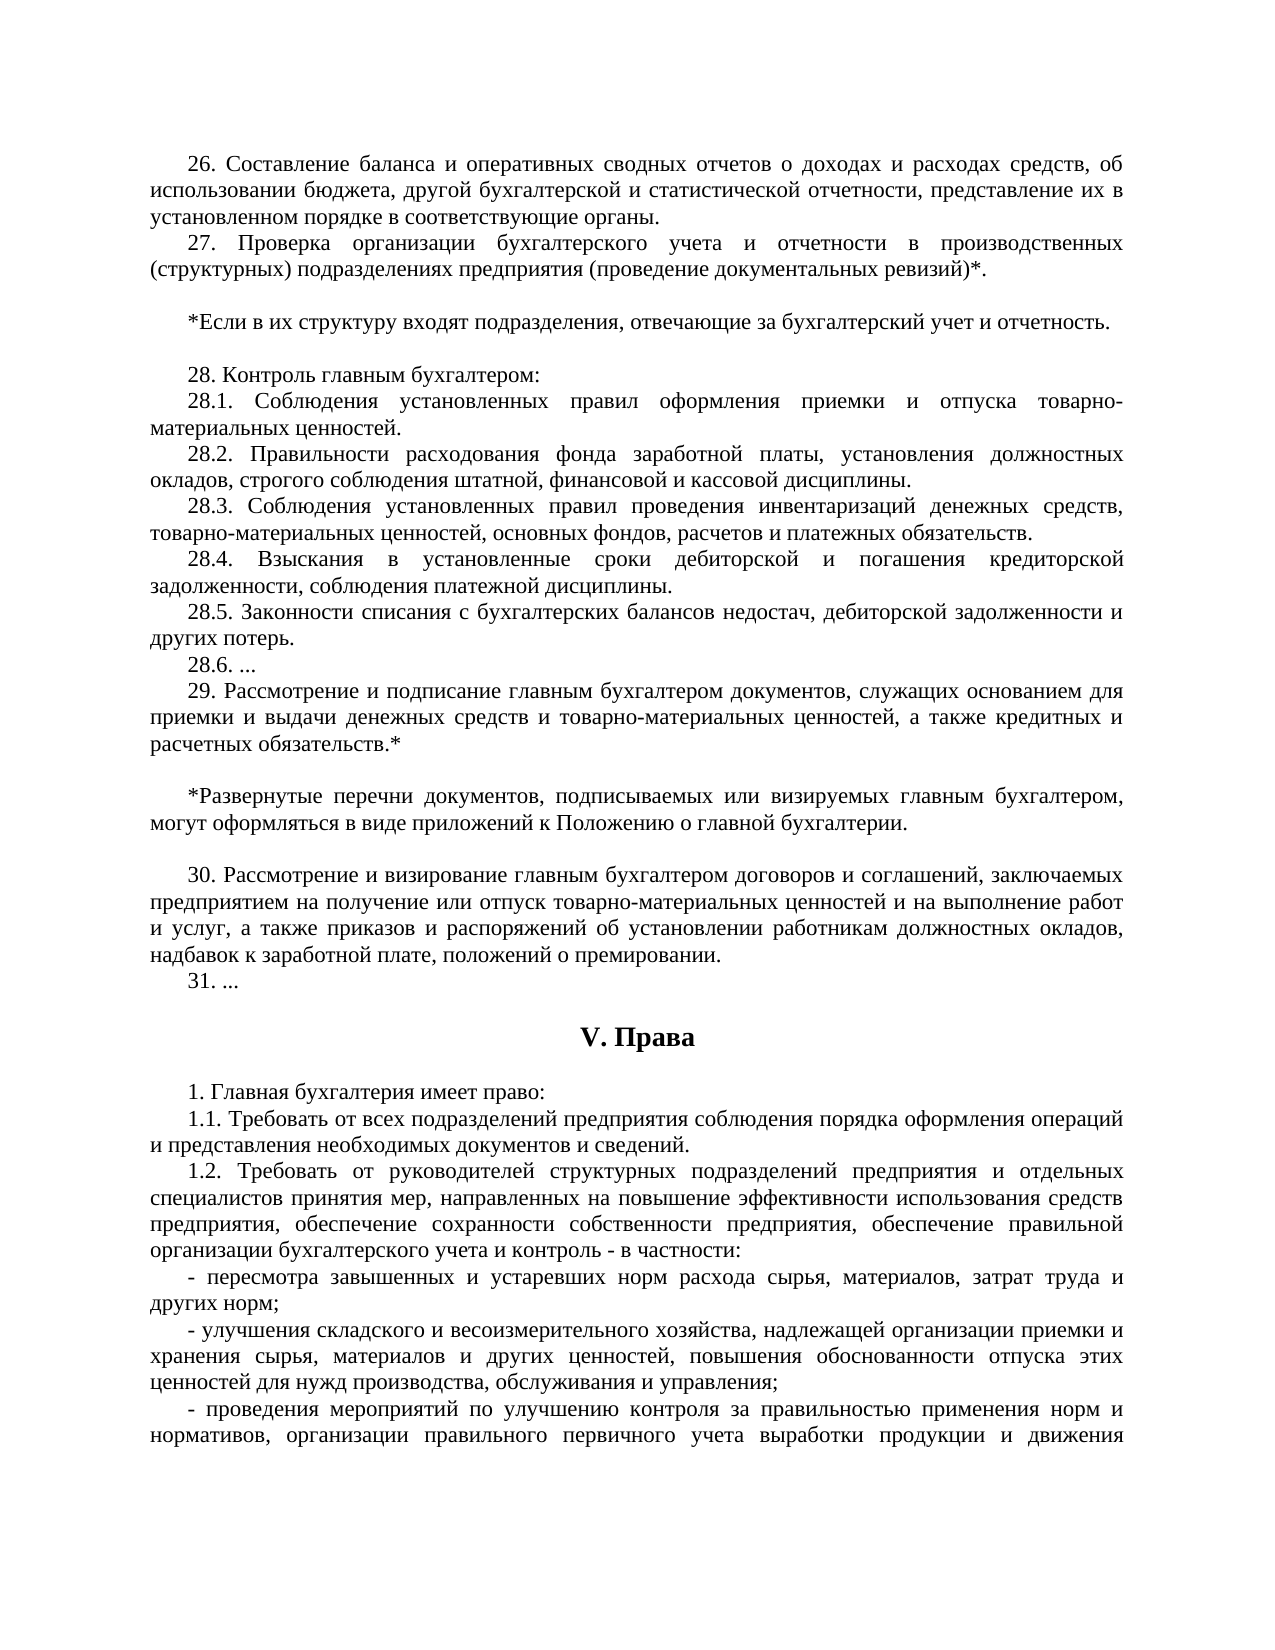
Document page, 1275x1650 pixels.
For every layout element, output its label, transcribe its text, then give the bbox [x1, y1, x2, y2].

text 26. Составление баланса и оперативных сводных отчетов о доходах и расходах средств, об использовании бюджета, другой бухгалтерской и статистической отчетности, представление их в установленном порядке в соответствующие органы. [150, 150, 1125, 229]
text 28.1. Соблюдения установленных правил оформления приемки и отпуска товарно-материальных ценностей. [150, 387, 1125, 440]
text 1. Главная бухгалтерия имеет право: [150, 1078, 1125, 1105]
text 27. Проверка организации бухгалтерского учета и отчетности в производственных (структурных) подразделениях предприятия (проведение документальных ревизий)*. [150, 229, 1125, 282]
text 30. Рассмотрение и визирование главным бухгалтером договоров и соглашений, заключаемых предприятием на получение или отпуск товарно-материальных ценностей и на выполнение работ и услуг, а также приказов и распоряжений об установлении работникам должностных окладов, надбавок к заработной плате, положений о премировании. [150, 862, 1125, 967]
text *Если в их структуру входят подразделения, отвечающие за бухгалтерский учет и отчетность. [150, 308, 1125, 334]
text 29. Рассмотрение и подписание главным бухгалтером документов, служащих основанием для приемки и выдачи денежных средств и товарно-материальных ценностей, а также кредитных и расчетных обязательств.* [150, 677, 1125, 756]
text 28.3. Соблюдения установленных правил проведения инвентаризаций денежных средств, товарно-материальных ценностей, основных фондов, расчетов и платежных обязательств. [150, 493, 1125, 545]
text *Развернутые перечни документов, подписываемых или визируемых главным бухгалтером, могут оформляться в виде приложений к Положению о главной бухгалтерии. [150, 782, 1125, 835]
text 31. ... [150, 967, 1125, 993]
text V. Права [150, 1020, 1125, 1052]
text 28.6. ... [150, 651, 1125, 677]
text - пересмотра завышенных и устаревших норм расхода сырья, материалов, затрат труда и других норм; [150, 1263, 1125, 1316]
text 1.1. Требовать от всех подразделений предприятия соблюдения порядка оформления операций и представления необходимых документов и сведений. [150, 1105, 1125, 1157]
text - улучшения складского и весоизмерительного хозяйства, надлежащей организации приемки и хранения сырья, материалов и других ценностей, повышения обоснованности отпуска этих ценностей для нужд производства, обслуживания и управления; [150, 1316, 1125, 1395]
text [150, 1395, 1125, 1447]
text 28.4. Взыскания в установленные сроки дебиторской и погашения кредиторской задолженности, соблюдения платежной дисциплины. [150, 545, 1125, 598]
text 28.2. Правильности расходования фонда заработной платы, установления должностных окладов, строгого соблюдения штатной, финансовой и кассовой дисциплины. [150, 440, 1125, 493]
text 28.5. Законности списания с бухгалтерских балансов недостач, дебиторской задолженности и других потерь. [150, 598, 1125, 651]
text 1.2. Требовать от руководителей структурных подразделений предприятия и отдельных специалистов принятия мер, направленных на повышение эффективности использования средств предприятия, обеспечение сохранности собственности предприятия, обеспечение правильной организации бухгалтерского учета и контроль - в частности: [150, 1157, 1125, 1263]
text 28. Контроль главным бухгалтером: [150, 361, 1125, 387]
